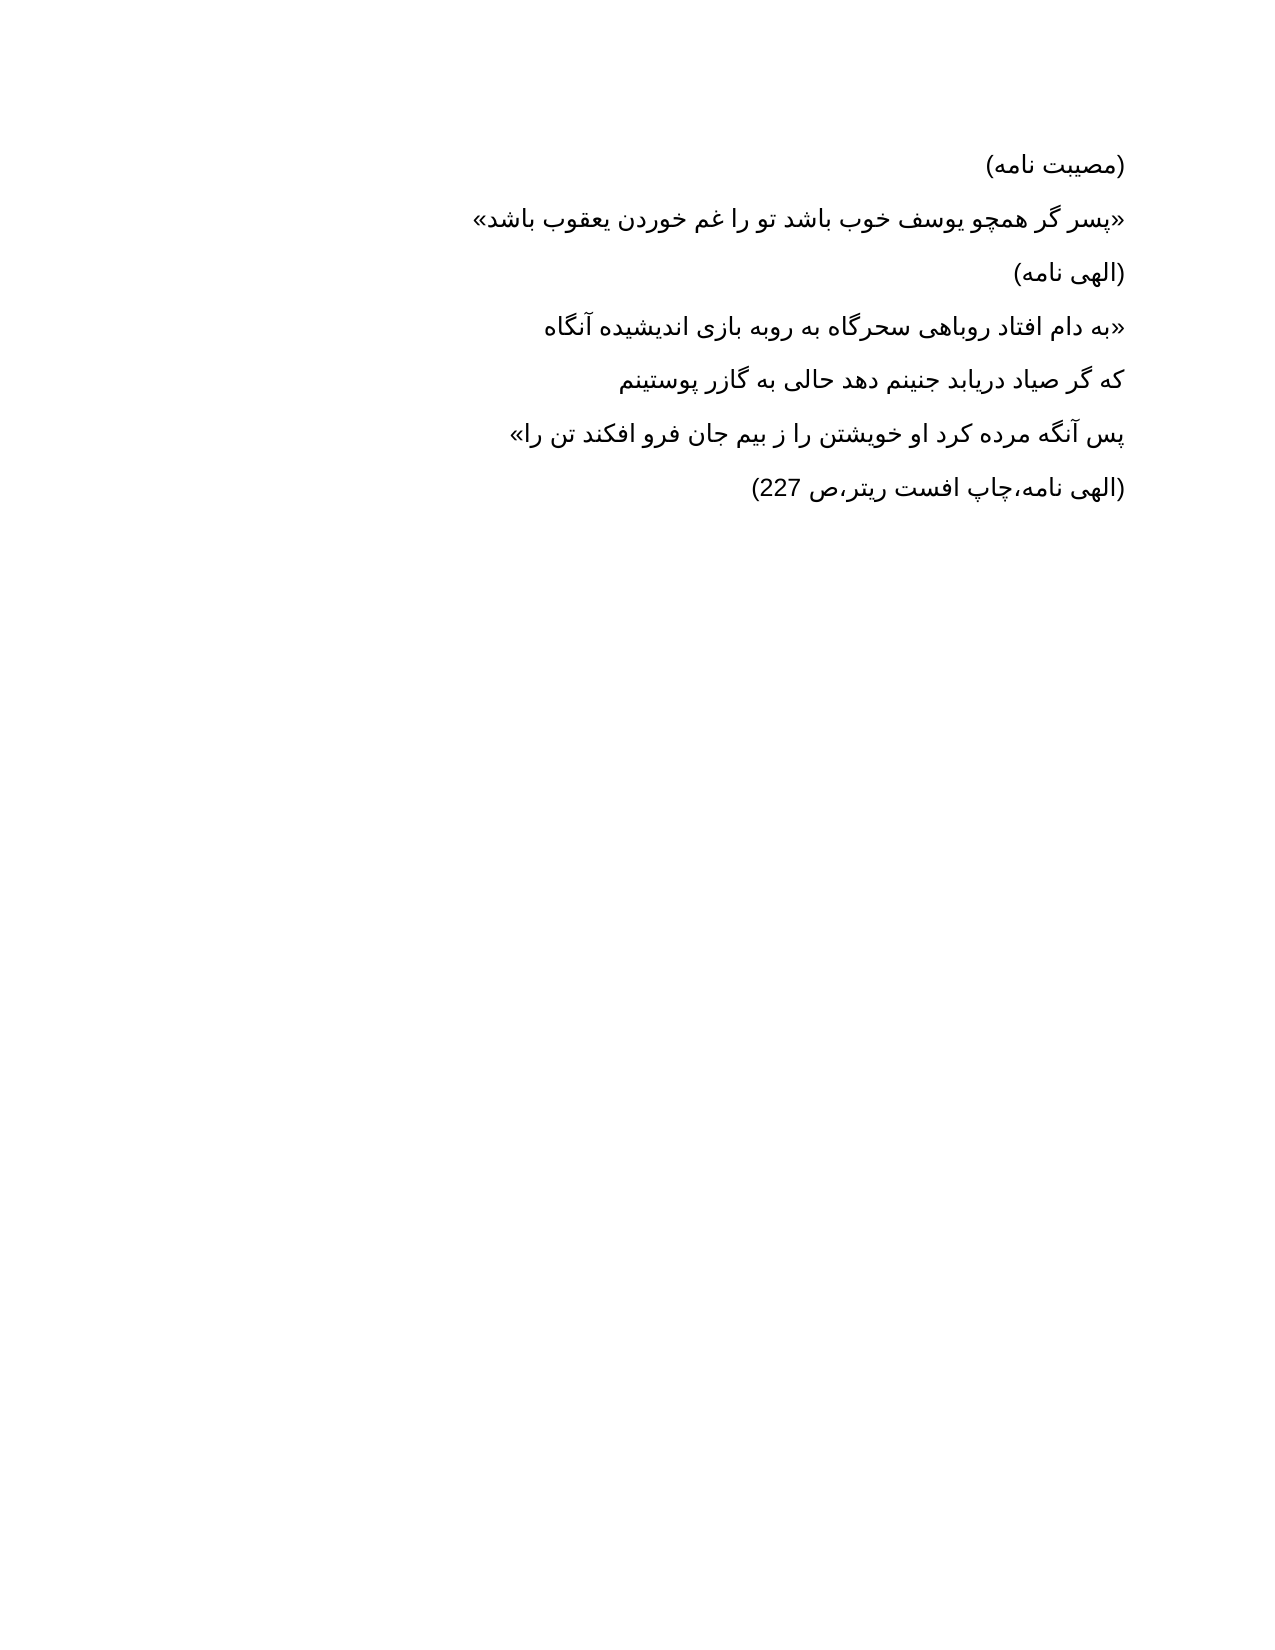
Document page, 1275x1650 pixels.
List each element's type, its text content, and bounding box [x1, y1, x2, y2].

text «به دام افتاد روباهی سحرگاه‏ به روبه بازی اندیشیده آنگاه [150, 312, 1125, 340]
text که گر صیاد دریابد جنینم‏ دهد حالی به گازر پوستینم [150, 365, 1125, 394]
text (الهی نامه) [150, 258, 1125, 286]
text (مصیبت نامه) [150, 150, 1125, 179]
text «پسر گر همچو یوسف خوب باشد تو را غم خوردن یعقوب باشد» [150, 204, 1125, 233]
text پس آنگه مرده کرد او خویشتن را ز بیم جان فرو افکند تن را» [150, 419, 1125, 448]
text (الهی نامه،چاپ افست ریتر،ص 227) [150, 473, 1125, 502]
